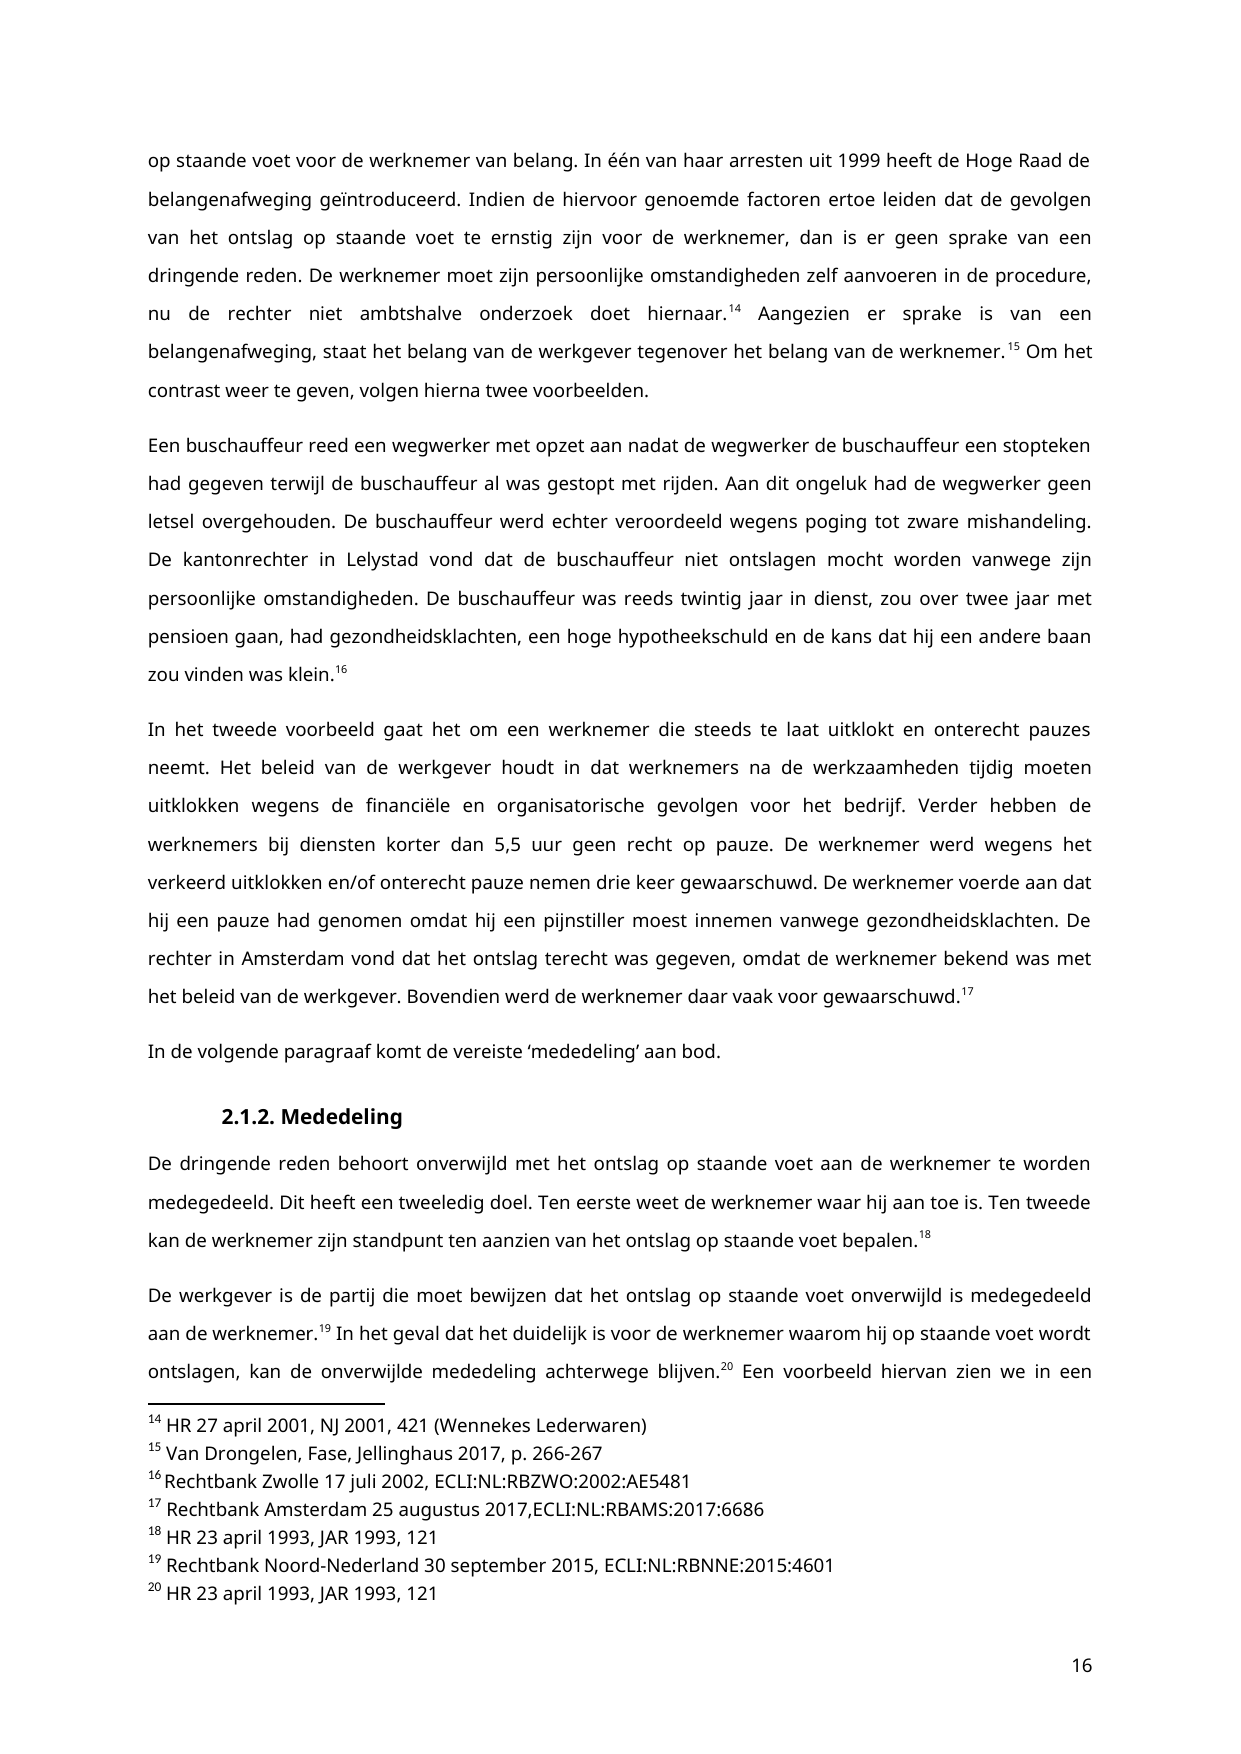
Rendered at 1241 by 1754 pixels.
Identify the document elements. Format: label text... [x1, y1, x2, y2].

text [148, 1282, 1093, 1384]
text De dringende reden behoort onverwijld met het ontslag op staande voet aan de werknemer te worden medegedeeld. Dit heeft een tweeledig doel. Ten eerste weet de werknemer waar hij aan toe is. Ten tweede kan de werknemer zijn standpunt ten aanzien van het ontslag op staande voet bepalen. [148, 1151, 1093, 1253]
text Een buschauffeur reed een wegwerker met opzet aan nadat de wegwerker de buschauffeur een stopteken had gegeven terwijl de buschauffeur al was gestopt met rijden. Aan dit ongeluk had de wegwerker geen letsel overgehouden. De buschauffeur werd echter veroordeeld wegens poging tot zware mishandeling. De kantonrechter in Lelystad vond dat de buschauffeur niet ontslagen mocht worden vanwege zijn persoonlijke omstandigheden. De buschauffeur was reeds twintig jaar in dienst, zou over twee jaar met pensioen gaan, had gezondheidsklachten, een hoge hypotheekschuld en de kans dat hij een andere baan zou vinden was klein. [148, 432, 1093, 687]
text In de volgende paragraaf komt de vereiste ‘mededeling’ aan bod. [148, 1039, 1093, 1064]
subtitle 2.1.2. Mededeling [221, 1102, 1093, 1130]
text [148, 148, 1093, 402]
text In het tweede voorbeeld gaat het om een werknemer die steeds te laat uitklokt en onterecht pauzes neemt. Het beleid van de werkgever houdt in dat werknemers na de werkzaamheden tijdig moeten uitklokken wegens de financiële en organisatorische gevolgen voor het bedrijf. Verder hebben de werknemers bij diensten korter dan 5,5 uur geen recht op pauze. De werknemer werd wegens het verkeerd uitklokken en/of onterecht pauze nemen drie keer gewaarschuwd. De werknemer voerde aan dat hij een pauze had genomen omdat hij een pijnstiller moest innemen vanwege gezondheidsklachten. De rechter in Amsterdam vond dat het ontslag terecht was gegeven, omdat de werknemer bekend was met het beleid van de werkgever. Bovendien werd de werknemer daar vaak voor gewaarschuwd. [148, 716, 1093, 1009]
